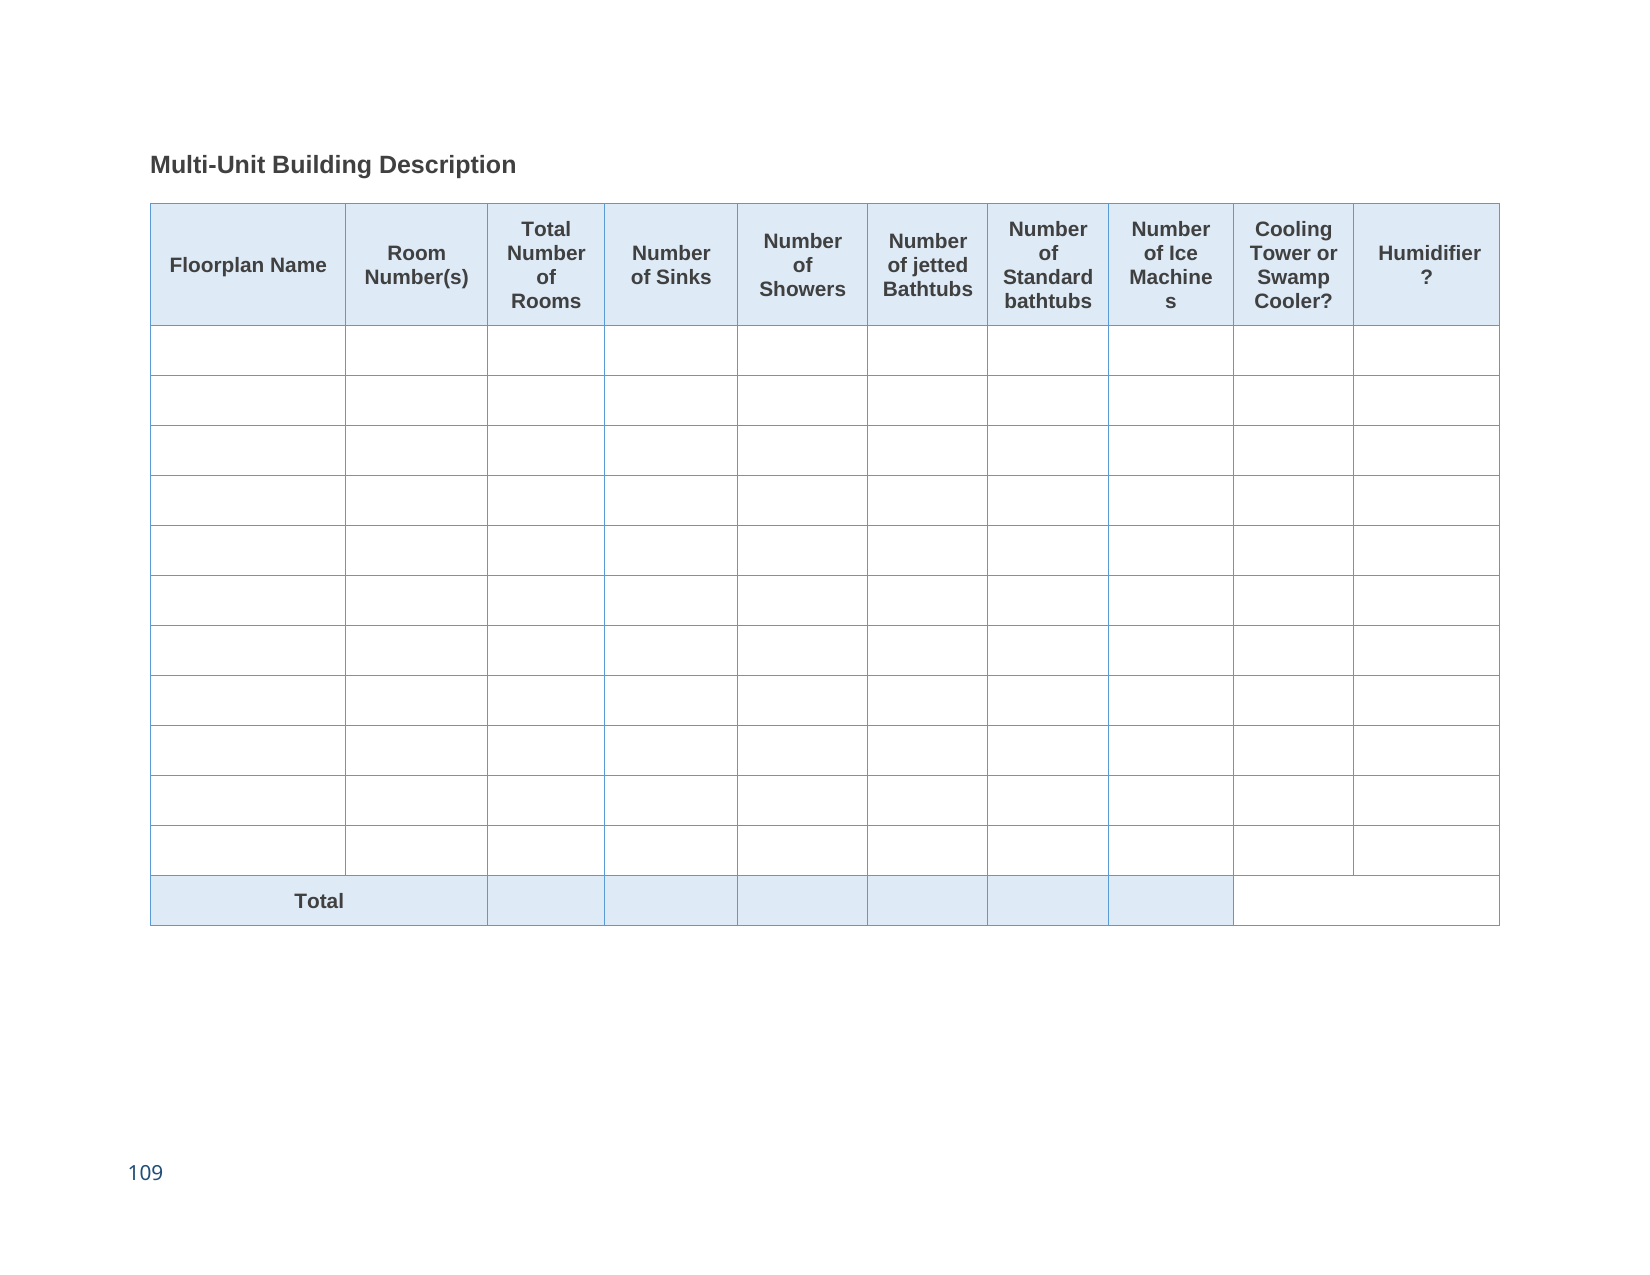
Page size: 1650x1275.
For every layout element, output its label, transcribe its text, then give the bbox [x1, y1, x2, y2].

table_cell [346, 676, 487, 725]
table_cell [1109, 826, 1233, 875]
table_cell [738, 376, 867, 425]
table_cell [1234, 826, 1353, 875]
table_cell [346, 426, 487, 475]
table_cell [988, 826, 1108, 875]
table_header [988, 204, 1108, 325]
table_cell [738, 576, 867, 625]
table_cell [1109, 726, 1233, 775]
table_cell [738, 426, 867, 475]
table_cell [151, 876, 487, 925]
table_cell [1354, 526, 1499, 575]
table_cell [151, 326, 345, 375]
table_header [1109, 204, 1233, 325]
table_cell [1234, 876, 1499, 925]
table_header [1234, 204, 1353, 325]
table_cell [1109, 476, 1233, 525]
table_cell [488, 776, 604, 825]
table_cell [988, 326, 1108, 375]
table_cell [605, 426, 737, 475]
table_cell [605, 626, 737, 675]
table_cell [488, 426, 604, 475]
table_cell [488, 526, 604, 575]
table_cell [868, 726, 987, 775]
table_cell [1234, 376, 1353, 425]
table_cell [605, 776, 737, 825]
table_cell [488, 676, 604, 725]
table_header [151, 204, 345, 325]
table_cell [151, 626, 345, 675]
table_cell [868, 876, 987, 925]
text Multi-Unit Building Description [150, 150, 1500, 179]
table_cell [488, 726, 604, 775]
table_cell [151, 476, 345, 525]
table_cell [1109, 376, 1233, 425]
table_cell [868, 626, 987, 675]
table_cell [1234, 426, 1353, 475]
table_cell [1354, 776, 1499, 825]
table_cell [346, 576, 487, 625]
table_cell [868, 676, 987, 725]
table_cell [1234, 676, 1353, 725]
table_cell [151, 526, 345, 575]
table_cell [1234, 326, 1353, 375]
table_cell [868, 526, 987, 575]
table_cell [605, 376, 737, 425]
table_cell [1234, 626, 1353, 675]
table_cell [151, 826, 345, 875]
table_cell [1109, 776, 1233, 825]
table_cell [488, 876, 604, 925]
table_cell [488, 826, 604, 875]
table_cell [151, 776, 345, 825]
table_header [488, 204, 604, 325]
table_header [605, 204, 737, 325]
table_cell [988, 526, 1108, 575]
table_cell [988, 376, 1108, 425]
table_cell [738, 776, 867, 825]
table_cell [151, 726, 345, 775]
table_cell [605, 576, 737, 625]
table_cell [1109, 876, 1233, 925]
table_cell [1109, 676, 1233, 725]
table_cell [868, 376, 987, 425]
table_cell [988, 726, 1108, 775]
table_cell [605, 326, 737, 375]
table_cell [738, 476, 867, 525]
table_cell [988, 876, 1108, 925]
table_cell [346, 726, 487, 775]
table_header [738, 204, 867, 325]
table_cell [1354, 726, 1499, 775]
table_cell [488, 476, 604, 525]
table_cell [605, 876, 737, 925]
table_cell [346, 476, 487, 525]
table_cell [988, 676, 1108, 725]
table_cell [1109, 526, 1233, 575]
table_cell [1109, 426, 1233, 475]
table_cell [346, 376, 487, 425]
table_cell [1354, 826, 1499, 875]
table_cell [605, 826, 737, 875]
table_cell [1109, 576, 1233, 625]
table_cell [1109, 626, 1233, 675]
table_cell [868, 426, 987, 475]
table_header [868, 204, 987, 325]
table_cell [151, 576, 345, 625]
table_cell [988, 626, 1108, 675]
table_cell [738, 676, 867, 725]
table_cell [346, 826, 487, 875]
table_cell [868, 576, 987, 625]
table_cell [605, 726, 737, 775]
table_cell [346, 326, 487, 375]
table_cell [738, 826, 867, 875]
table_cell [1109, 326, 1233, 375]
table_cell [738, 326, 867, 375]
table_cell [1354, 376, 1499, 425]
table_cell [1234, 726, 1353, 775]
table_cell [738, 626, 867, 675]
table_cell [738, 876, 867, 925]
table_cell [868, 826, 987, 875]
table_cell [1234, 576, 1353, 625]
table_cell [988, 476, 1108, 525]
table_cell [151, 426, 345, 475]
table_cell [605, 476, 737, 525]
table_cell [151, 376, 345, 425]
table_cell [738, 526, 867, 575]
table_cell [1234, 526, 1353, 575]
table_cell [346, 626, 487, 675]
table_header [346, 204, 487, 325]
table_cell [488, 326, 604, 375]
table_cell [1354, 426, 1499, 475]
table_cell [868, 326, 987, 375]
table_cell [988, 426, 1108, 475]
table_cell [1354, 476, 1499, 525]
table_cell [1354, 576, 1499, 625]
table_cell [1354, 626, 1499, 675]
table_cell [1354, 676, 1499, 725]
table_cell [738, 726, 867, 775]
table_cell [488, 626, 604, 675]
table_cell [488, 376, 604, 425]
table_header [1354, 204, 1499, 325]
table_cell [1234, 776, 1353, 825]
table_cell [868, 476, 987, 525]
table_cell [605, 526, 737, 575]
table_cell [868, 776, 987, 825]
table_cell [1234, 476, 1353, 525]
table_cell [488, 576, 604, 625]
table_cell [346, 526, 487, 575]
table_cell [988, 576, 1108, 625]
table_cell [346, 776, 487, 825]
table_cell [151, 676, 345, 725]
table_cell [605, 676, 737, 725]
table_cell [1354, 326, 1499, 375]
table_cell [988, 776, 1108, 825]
